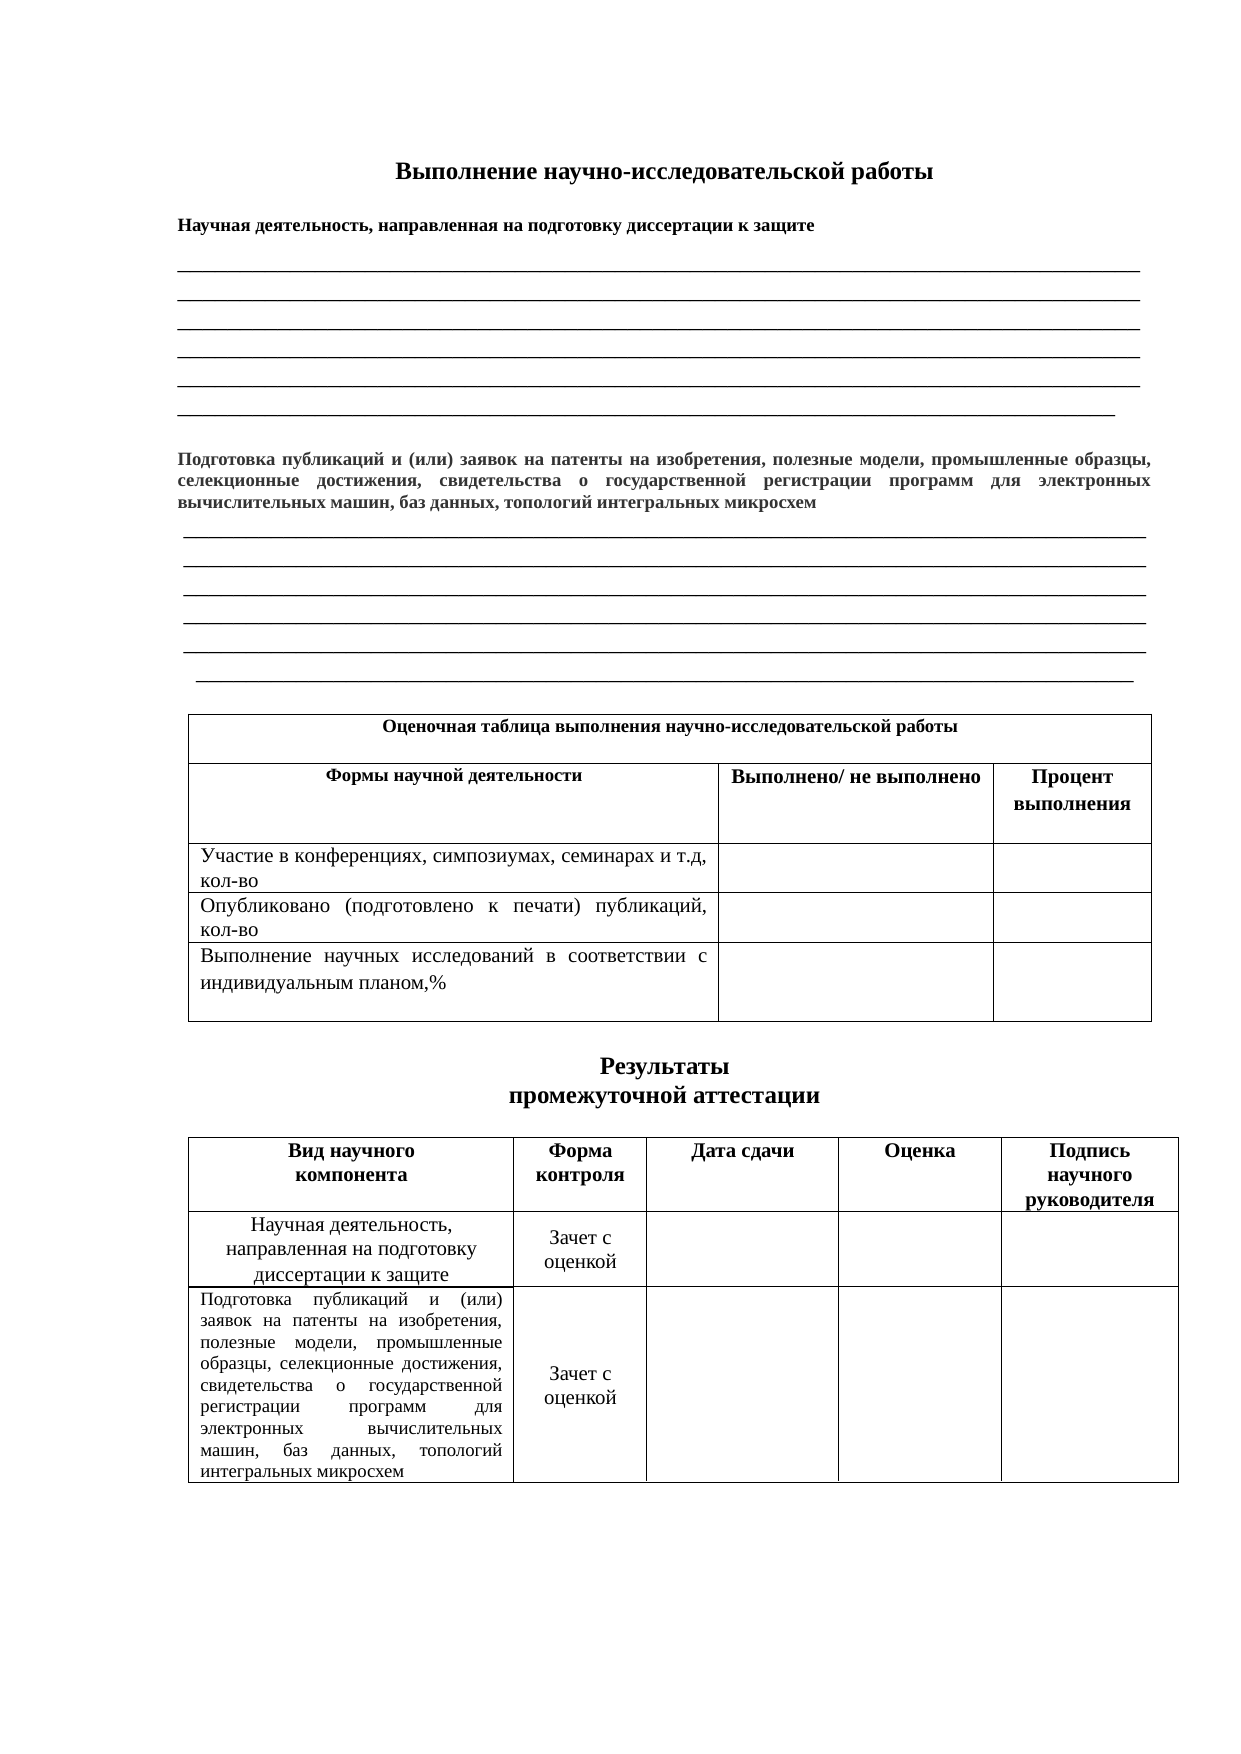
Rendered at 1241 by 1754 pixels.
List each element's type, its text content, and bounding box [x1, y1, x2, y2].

text Научная деятельность, направленная на подготовку диссертации к защите [177, 214, 1152, 236]
text Подготовка публикаций и (или) заявок на патенты на изобретения, полезные модели, промышленные образцы, селекционные достижения, свидетельства о государственной регистрации программ для электронных вычислительных машин, баз данных, топологий интегральных микросхем [177, 447, 1152, 512]
table_cell [994, 943, 1151, 1021]
text ____________________________________________________________________________________________________________________________________________________________________________________________________________________________________________________________________________________________________________________________________________________________________________________________________________________________________________________________________________ [177, 246, 1152, 419]
text ____________________________________________________________________________________________________________________________________________________________________________________________________________________________________________________________________________________________________________________________________________________________________________________________________________________________________________________________________________ [177, 512, 1152, 685]
text промежуточной аттестации [177, 1080, 1152, 1108]
text Выполнение научно-исследовательской работы [177, 156, 1152, 185]
table_header Оценочная таблица выполнения научно-исследовательской работы [189, 715, 1151, 763]
table_cell Формы научной деятельности [189, 764, 718, 842]
table_cell [719, 893, 993, 942]
table_header Оценка [839, 1138, 1001, 1211]
table_cell Зачет с оценкой [514, 1287, 647, 1482]
table_cell [839, 1212, 1001, 1286]
text Результаты [177, 1051, 1152, 1080]
table_cell [839, 1287, 1001, 1482]
table_cell Опубликовано (подготовлено к печати) публикаций, кол-во [189, 893, 718, 942]
table_cell [1002, 1212, 1178, 1286]
table_cell Участие в конференциях, симпозиумах, семинарах и т.д, кол-во [189, 844, 718, 892]
table_header Подпись научного руководителя [1002, 1138, 1178, 1211]
table_cell [647, 1212, 838, 1286]
table_cell Подготовка публикаций и (или) заявок на патенты на изобретения, полезные модели, промышленные образцы, селекционные достижения, свидетельства о государственной регистрации программ для электронных вычислительных машин, баз данных, топологий интегральных микросхем [189, 1288, 513, 1482]
table_cell Процент выполнения [994, 764, 1151, 842]
table_cell [1001, 1287, 1178, 1482]
table_header Форма контроля [514, 1138, 646, 1211]
table_header Вид научного компонента [189, 1138, 513, 1211]
table_cell [647, 1287, 839, 1482]
table_cell Зачет с оценкой [514, 1212, 646, 1286]
table_cell [994, 893, 1151, 942]
table_cell Научная деятельность, направленная на подготовку диссертации к защите [189, 1212, 513, 1286]
table_cell [719, 943, 993, 1021]
table_cell Выполнено/ не выполнено [719, 764, 993, 842]
table_cell [719, 844, 993, 892]
table_header Дата сдачи [647, 1138, 838, 1211]
table_cell Выполнение научных исследований в соответствии с индивидуальным планом,% [189, 943, 718, 1021]
table_cell [994, 844, 1151, 892]
